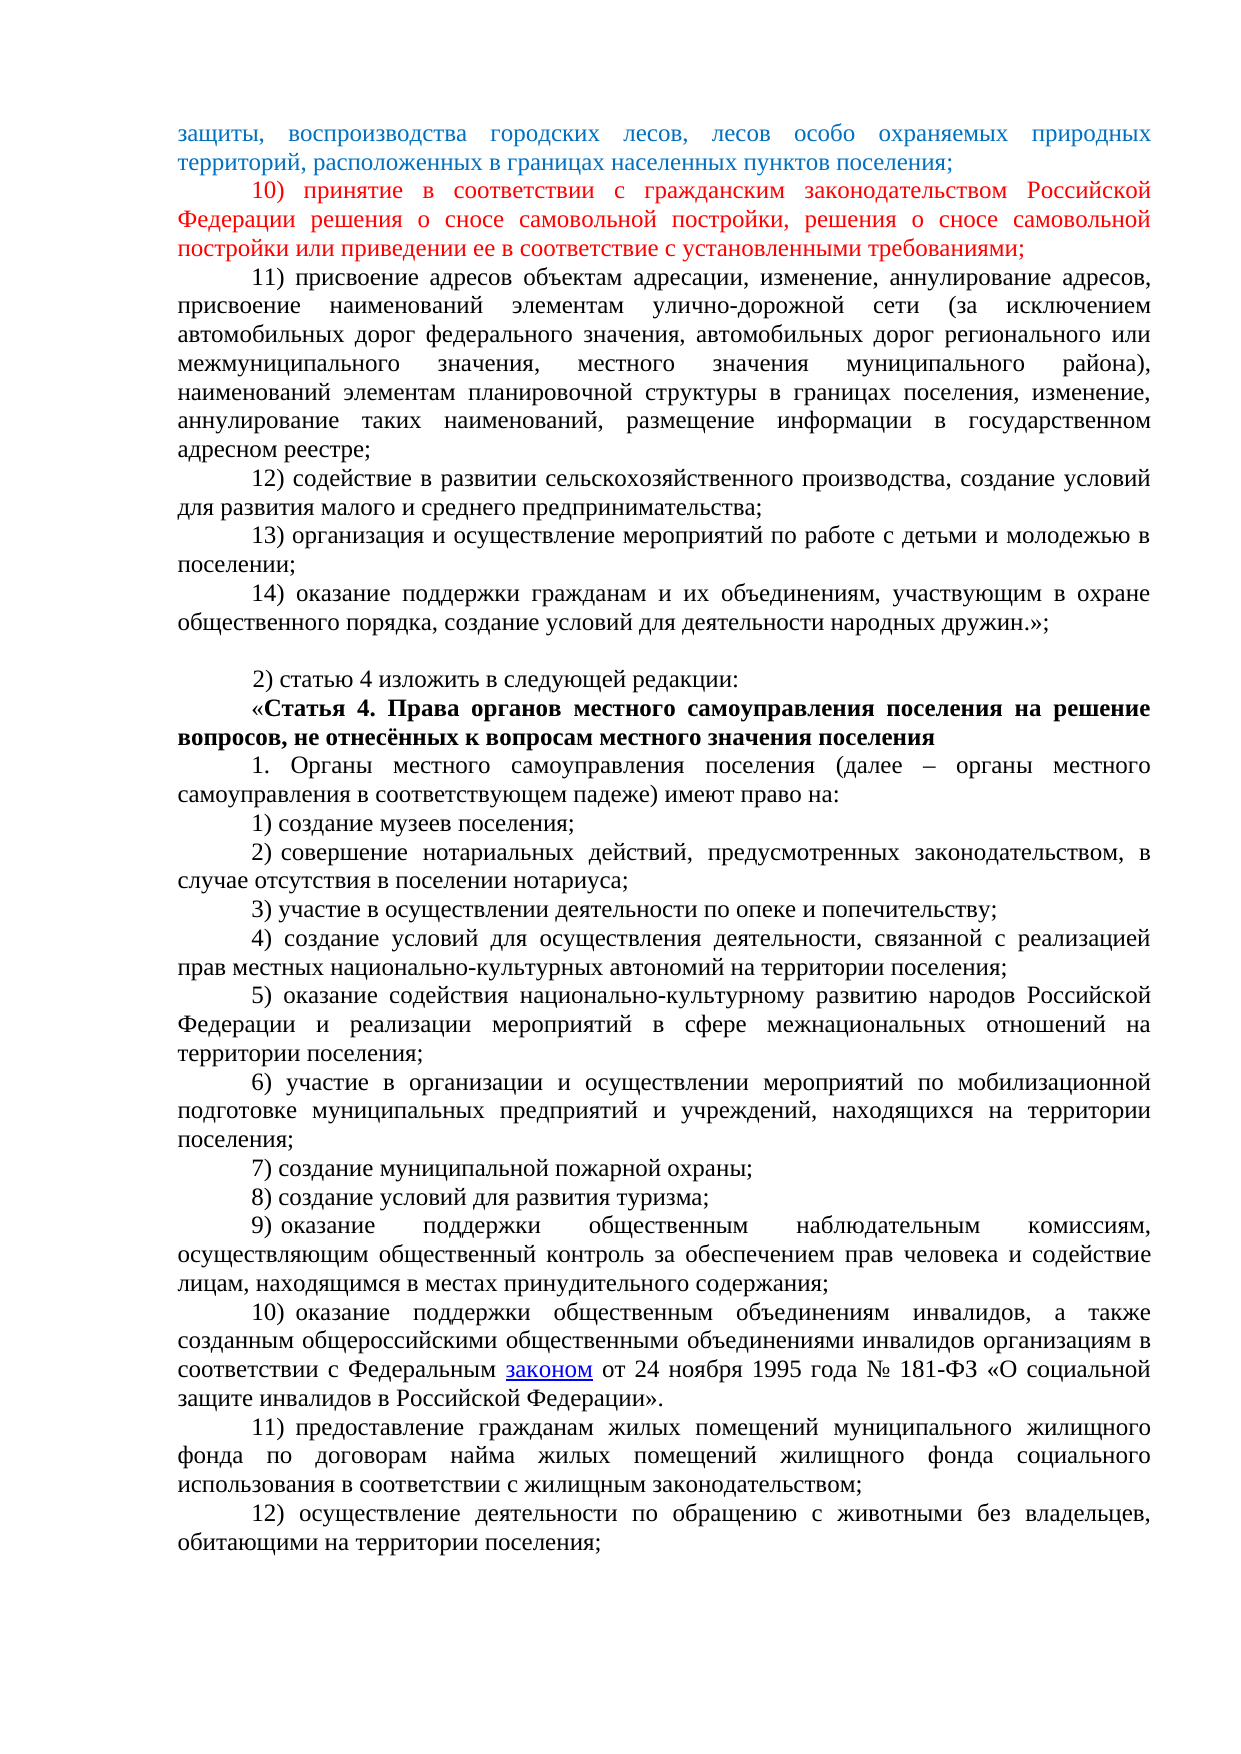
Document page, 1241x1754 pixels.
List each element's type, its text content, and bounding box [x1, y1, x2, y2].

text 4) создание условий для осуществления деятельности, связанной с реализацией прав местных национально-культурных автономий на территории поселения; [177, 923, 1152, 981]
text 1) создание музеев поселения; [177, 808, 1152, 837]
text 13) организация и осуществление мероприятий по работе с детьми и молодежью в поселении; [177, 521, 1152, 578]
text 12) осуществление деятельности по обращению с животными без владельцев, обитающими на территории поселения; [177, 1498, 1152, 1556]
text 9) оказание поддержки общественным наблюдательным комиссиям, осуществляющим общественный контроль за обеспечением прав человека и содействие лицам, находящимся в местах принудительного содержания; [177, 1211, 1152, 1297]
text 10) оказание поддержки общественным объединениям инвалидов, а также созданным общероссийскими общественными объединениями инвалидов организациям в соответствии с Федеральным законом от 24 ноября 1995 года № 181-ФЗ «О социальной защите инвалидов в Российской Федерации». [177, 1297, 1152, 1412]
text 2) совершение нотариальных действий, предусмотренных законодательством, в случае отсутствия в поселении нотариуса; [177, 837, 1152, 894]
text 14) оказание поддержки гражданам и их объединениям, участвующим в охране общественного порядка, создание условий для деятельности народных дружин.»; [177, 578, 1152, 636]
text 10) принятие в соответствии с гражданским законодательством Российской Федерации решения о сносе самовольной постройки, решения о сносе самовольной постройки или приведении ее в соответствие с установленными требованиями; [177, 176, 1152, 262]
text 11) предоставление гражданам жилых помещений муниципального жилищного фонда по договорам найма жилых помещений жилищного фонда социального использования в соответствии с жилищным законодательством; [177, 1412, 1152, 1498]
text «Статья 4. Права органов местного самоуправления поселения на решение вопросов, не отнесённых к вопросам местного значения поселения [177, 693, 1152, 751]
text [177, 118, 1152, 176]
text 1. Органы местного самоуправления поселения (далее – органы местного самоуправления в соответствующем падеже) имеют право на: [177, 751, 1152, 808]
text 6) участие в организации и осуществлении мероприятий по мобилизационной подготовке муниципальных предприятий и учреждений, находящихся на территории поселения; [177, 1067, 1152, 1153]
text 12) содействие в развитии сельскохозяйственного производства, создание условий для развития малого и среднего предпринимательства; [177, 463, 1152, 521]
text 11) присвоение адресов объектам адресации, изменение, аннулирование адресов, присвоение наименований элементам улично-дорожной сети (за исключением автомобильных дорог федерального значения, автомобильных дорог регионального или межмуниципального значения, местного значения муниципального района), наименований элементам планировочной структуры в границах поселения, изменение, аннулирование таких наименований, размещение информации в государственном адресном реестре; [177, 262, 1152, 463]
text 2) статью 4 изложить в следующей редакции: [177, 664, 1152, 693]
text 8) создание условий для развития туризма; [177, 1182, 1152, 1211]
text 5) оказание содействия национально-культурному развитию народов Российской Федерации и реализации мероприятий в сфере межнациональных отношений на территории поселения; [177, 981, 1152, 1067]
text 7) создание муниципальной пожарной охраны; [177, 1153, 1152, 1182]
text 3) участие в осуществлении деятельности по опеке и попечительству; [177, 894, 1152, 923]
